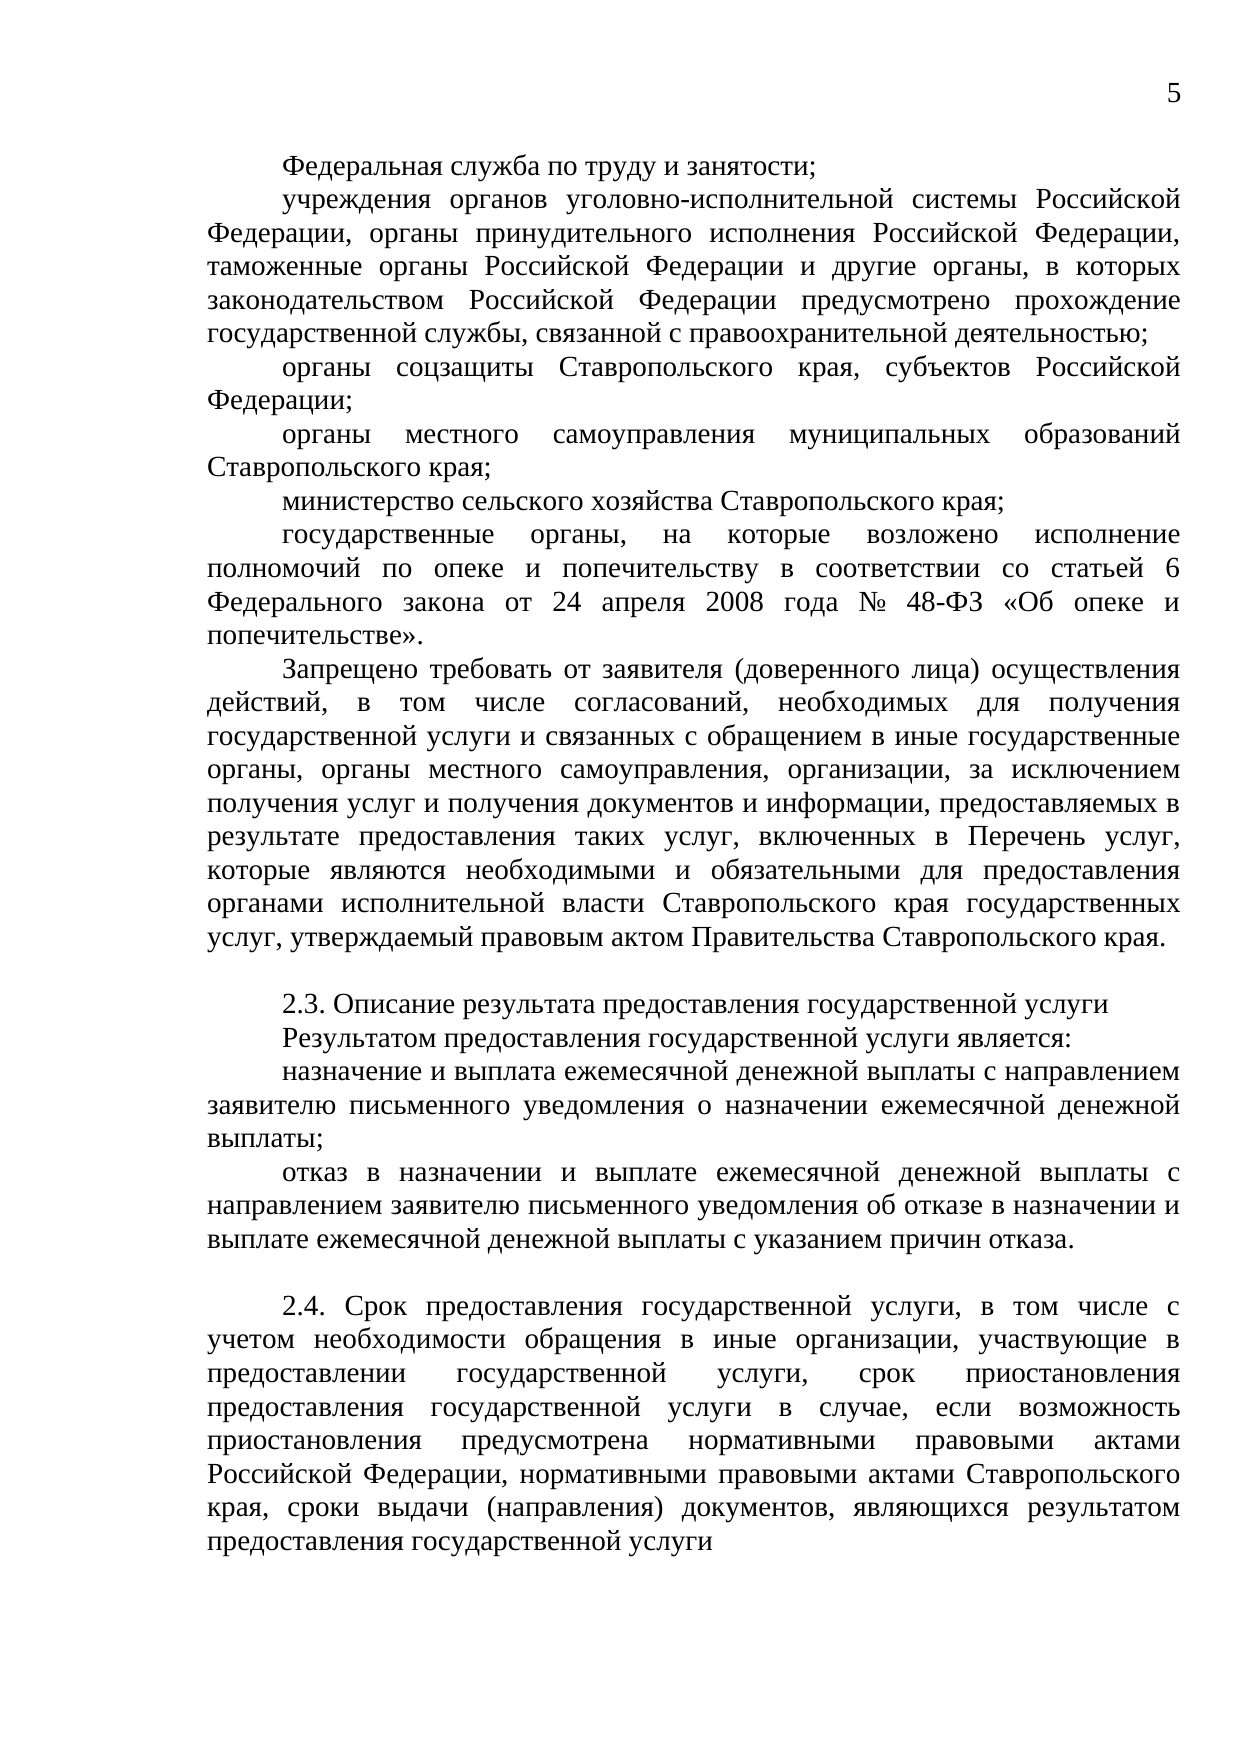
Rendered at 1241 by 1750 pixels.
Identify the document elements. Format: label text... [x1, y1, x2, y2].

text 2.3. Описание результата предоставления государственной услуги [207, 986, 1181, 1020]
text Запрещено требовать от заявителя (доверенного лица) осуществления действий, в том числе согласований, необходимых для получения государственной услуги и связанных с обращением в иные государственные органы, органы местного самоуправления, организации, за исключением получения услуг и получения документов и информации, предоставляемых в результате предоставления таких услуг, включенных в Перечень услуг, которые являются необходимыми и обязательными для предоставления органами исполнительной власти Ставропольского края государственных услуг, утверждаемый правовым актом Правительства Ставропольского края. [207, 651, 1181, 953]
text Федеральная служба по труду и занятости; [207, 148, 1181, 181]
text 2.4. Срок предоставления государственной услуги, в том числе с учетом необходимости обращения в иные организации, участвующие в предоставлении государственной услуги, срок приостановления предоставления государственной услуги в случае, если возможность приостановления предусмотрена нормативными правовыми актами Российской Федерации, нормативными правовыми актами Ставропольского края, сроки выдачи (направления) документов, являющихся результатом предоставления государственной услуги [207, 1288, 1181, 1556]
text органы местного самоуправления муниципальных образований Ставропольского края; [207, 416, 1181, 483]
text учреждения органов уголовно-исполнительной системы Российской Федерации, органы принудительного исполнения Российской Федерации, таможенные органы Российской Федерации и другие органы, в которых законодательством Российской Федерации предусмотрено прохождение государственной службы, связанной с правоохранительной деятельностью; [207, 181, 1181, 349]
text государственные органы, на которые возложено исполнение полномочий по опеке и попечительству в соответствии со статьей 6 Федерального закона от 24 апреля 2008 года № 48-ФЗ «Об опеке и попечительстве». [207, 517, 1181, 651]
text отказ в назначении и выплате ежемесячной денежной выплаты с направлением заявителю письменного уведомления об отказе в назначении и выплате ежемесячной денежной выплаты с указанием причин отказа. [207, 1154, 1181, 1254]
text Результатом предоставления государственной услуги является: [207, 1020, 1181, 1053]
text назначение и выплата ежемесячной денежной выплаты с направлением заявителю письменного уведомления о назначении ежемесячной денежной выплаты; [207, 1053, 1181, 1154]
text органы соцзащиты Ставропольского края, субъектов Российской Федерации; [207, 349, 1181, 416]
text министерство сельского хозяйства Ставропольского края; [207, 483, 1181, 517]
